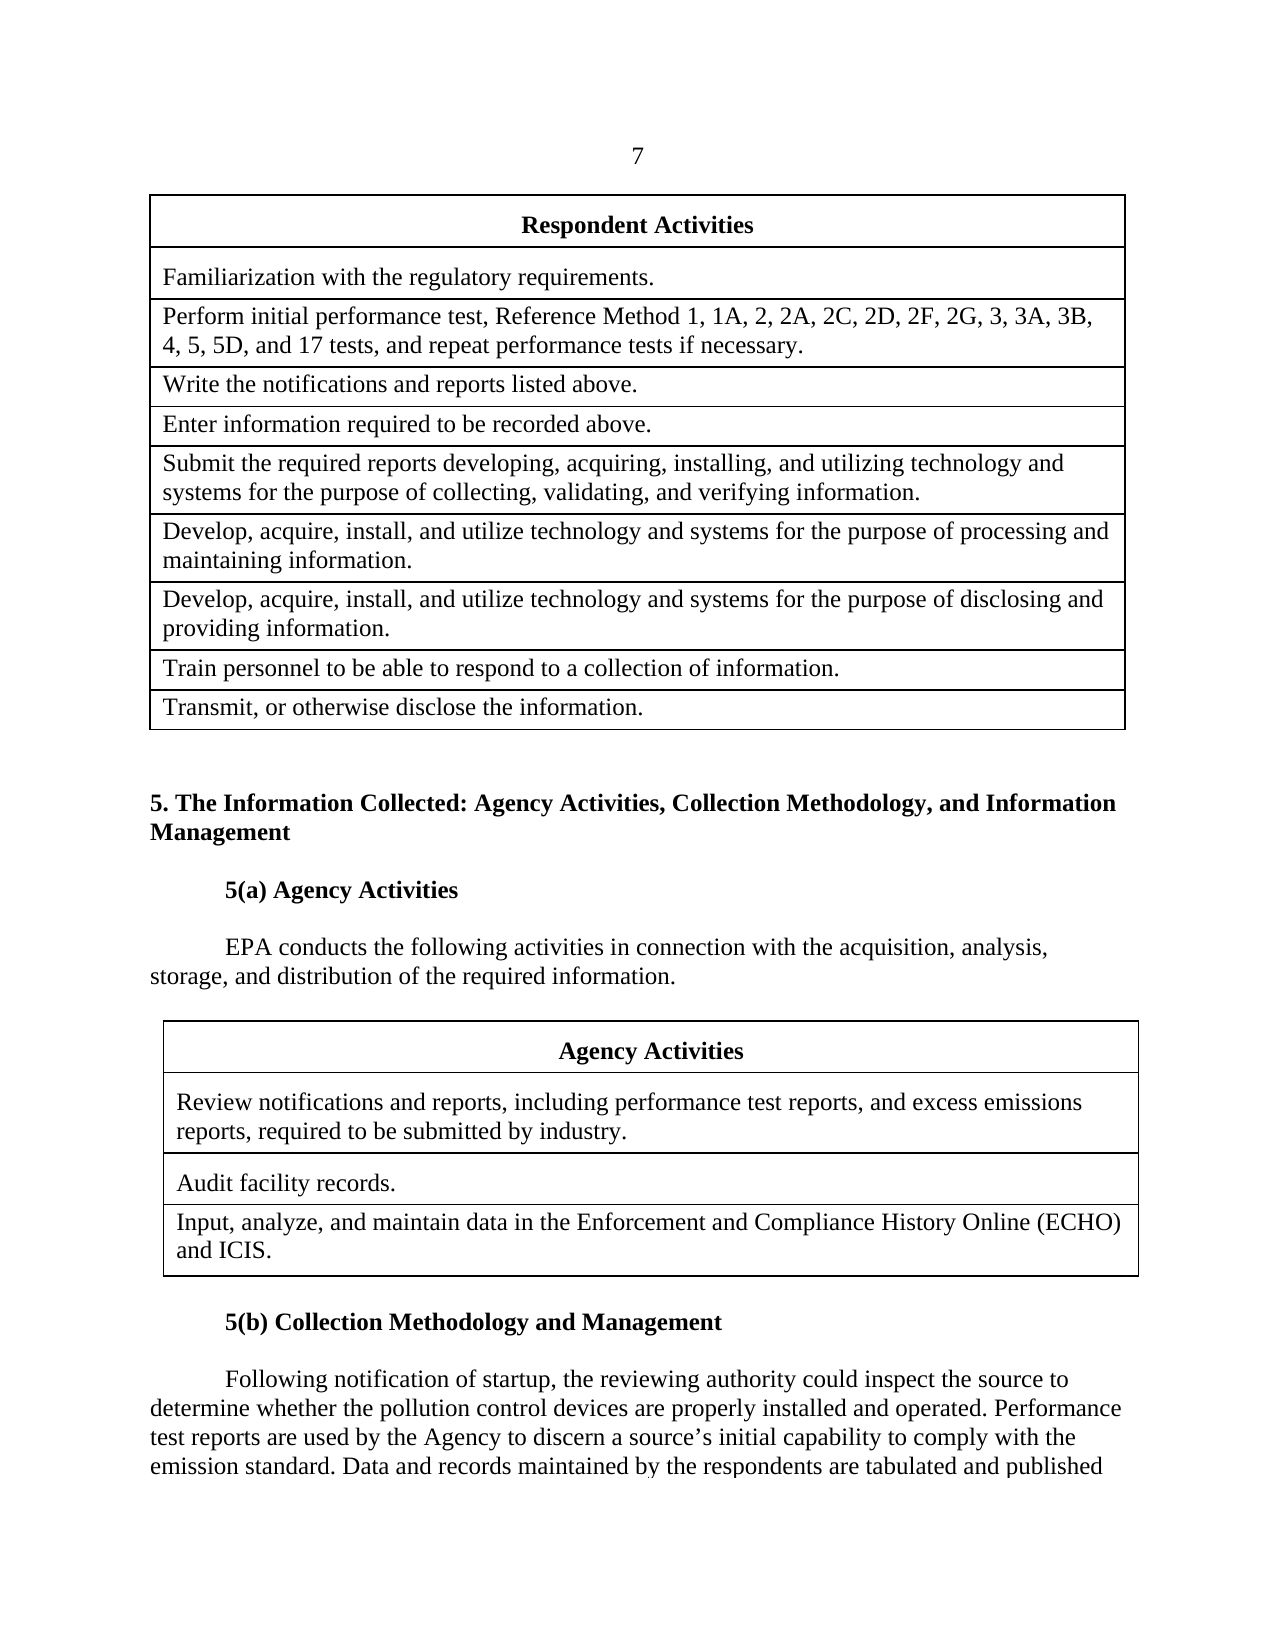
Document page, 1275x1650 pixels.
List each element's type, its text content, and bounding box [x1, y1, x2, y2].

table_cell Train personnel to be able to respond to a collection of information. [151, 651, 1124, 689]
table_cell Write the notifications and reports listed above. [151, 368, 1124, 406]
table_cell Enter information required to be recorded above. [151, 407, 1124, 445]
table_cell Familiarization with the regulatory requirements. [151, 248, 1124, 298]
table_cell Develop, acquire, install, and utilize technology and systems for the purpose of processing and maintaining information. [151, 515, 1124, 581]
table_header Respondent Activities [151, 196, 1124, 246]
table_cell Transmit, or otherwise disclose the information. [151, 691, 1124, 728]
table_cell Develop, acquire, install, and utilize technology and systems for the purpose of disclosing and providing information. [151, 583, 1124, 649]
text EPA conducts the following activities in connection with the acquisition, analysis, storage, and distribution of the required information. [150, 932, 1125, 990]
table_cell Review notifications and reports, including performance test reports, and excess emissions reports, required to be submitted by industry. [164, 1073, 1138, 1152]
text 5(a) Agency Activities [150, 875, 1125, 903]
text 5. The Information Collected: Agency Activities, Collection Methodology, and Information Management [150, 788, 1125, 846]
table_cell Input, analyze, and maintain data in the Enforcement and Compliance History Online (ECHO) and ICIS. [164, 1205, 1138, 1275]
table_cell Audit facility records. [164, 1154, 1138, 1203]
text 5(b) Collection Methodology and Management [150, 1307, 1125, 1336]
table_cell Submit the required reports developing, acquiring, installing, and utilizing technology and systems for the purpose of collecting, validating, and verifying information. [151, 447, 1124, 513]
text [150, 1364, 1125, 1478]
table_cell Perform initial performance test, Reference Method 1, 1A, 2, 2A, 2C, 2D, 2F, 2G, 3, 3A, 3B, 4, 5, 5D, and 17 tests, and repeat performance tests if necessary. [151, 300, 1124, 366]
table_header Agency Activities [164, 1022, 1138, 1072]
